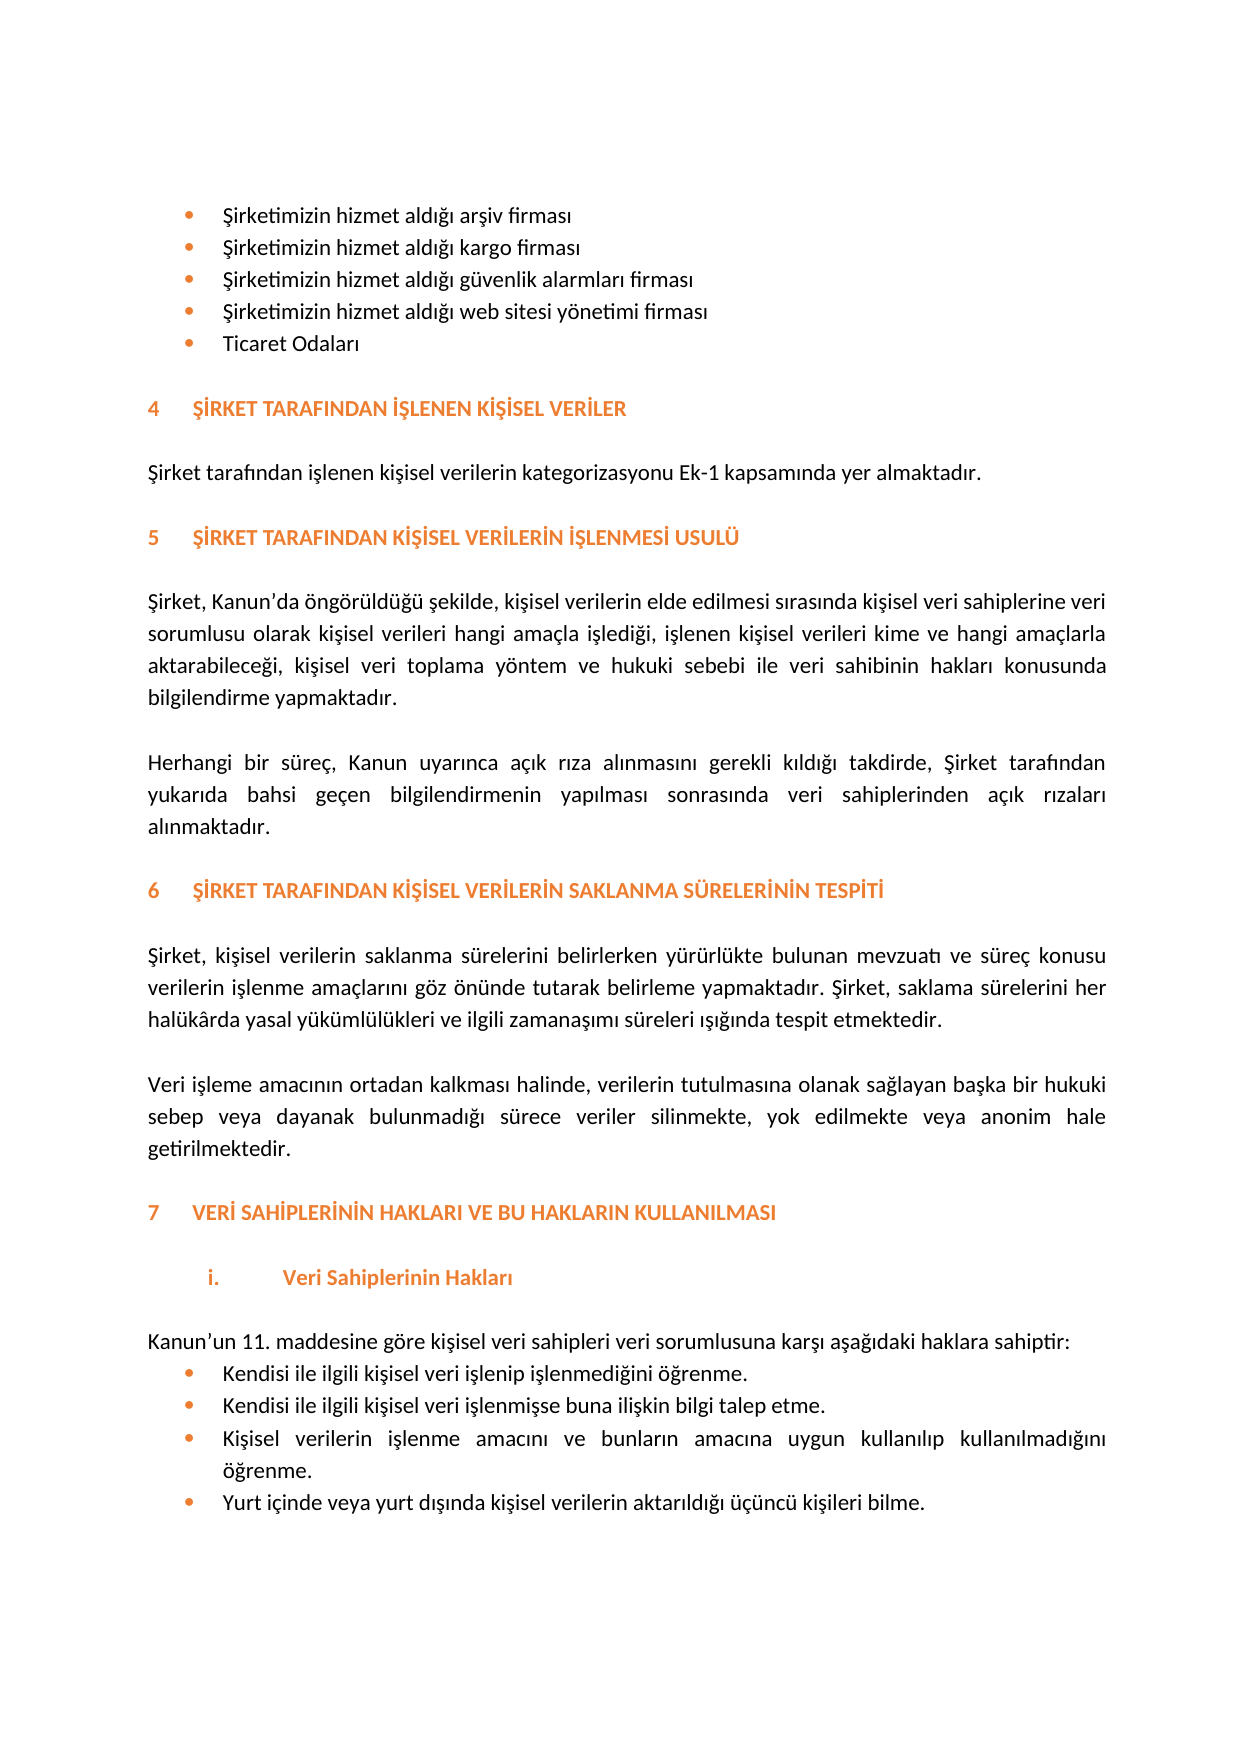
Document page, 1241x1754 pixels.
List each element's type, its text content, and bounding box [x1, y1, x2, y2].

subtitle ŞİRKET TARAFINDAN KİŞİSEL VERİLERİN SAKLANMA SÜRELERİNİN TESPİTİ [148, 877, 1108, 905]
text Şirket, Kanun’da öngörüldüğü şekilde, kişisel verilerin elde edilmesi sırasında kişisel veri sahiplerine veri sorumlusu olarak kişisel verileri hangi amaçla işlediği, işlenen kişisel verileri kime ve hangi amaçlarla aktarabileceği, kişisel veri toplama yöntem ve hukuki sebebi ile veri sahibinin hakları konusunda bilgilendirme yapmaktadır. [148, 587, 1108, 712]
list Kanun’un 11. maddesine göre kişisel veri sahipleri veri sorumlusuna karşı aşağıdaki haklara sahiptir: [148, 1327, 1108, 1355]
subtitle Veri Sahiplerinin Hakları [208, 1263, 1108, 1291]
list Kendisi ile ilgili kişisel veri işlenmişse buna ilişkin bilgi talep etme. [185, 1392, 1108, 1420]
list Ticaret Odaları [185, 329, 1108, 357]
list Kişisel verilerin işlenme amacını ve bunların amacına uygun kullanılıp kullanılmadığını öğrenme. [185, 1424, 1108, 1484]
list Şirketimizin hizmet aldığı kargo firması [185, 233, 1108, 261]
list Şirketimizin hizmet aldığı arşiv firması [185, 201, 1108, 229]
text Veri işleme amacının ortadan kalkması halinde, verilerin tutulmasına olanak sağlayan başka bir hukuki sebep veya dayanak bulunmadığı sürece veriler silinmekte, yok edilmekte veya anonim hale getirilmektedir. [148, 1070, 1108, 1162]
subtitle ŞİRKET TARAFINDAN İŞLENEN KİŞİSEL VERİLER [148, 394, 1108, 422]
list Şirket tarafından işlenen kişisel verilerin kategorizasyonu Ek-1 kapsamında yer almaktadır. [148, 458, 1108, 486]
list Kendisi ile ilgili kişisel veri işlenip işlenmediğini öğrenme. [185, 1359, 1108, 1387]
list Şirketimizin hizmet aldığı güvenlik alarmları firması [185, 265, 1108, 293]
subtitle ŞİRKET TARAFINDAN KİŞİSEL VERİLERİN İŞLENMESİ USULÜ [148, 523, 1108, 551]
list Şirketimizin hizmet aldığı web sitesi yönetimi firması [185, 297, 1108, 325]
text Şirket, kişisel verilerin saklanma sürelerini belirlerken yürürlükte bulunan mevzuatı ve süreç konusu verilerin işlenme amaçlarını göz önünde tutarak belirleme yapmaktadır. Şirket, saklama sürelerini her halükârda yasal yükümlülükleri ve ilgili zamanaşımı süreleri ışığında tespit etmektedir. [148, 941, 1108, 1033]
list Yurt içinde veya yurt dışında kişisel verilerin aktarıldığı üçüncü kişileri bilme. [185, 1488, 1108, 1516]
text Herhangi bir süreç, Kanun uyarınca açık rıza alınmasını gerekli kıldığı takdirde, Şirket tarafından yukarıda bahsi geçen bilgilendirmenin yapılması sonrasında veri sahiplerinden açık rızaları alınmaktadır. [148, 748, 1108, 840]
subtitle VERİ SAHİPLERİNİN HAKLARI VE BU HAKLARIN KULLANILMASI [148, 1198, 1108, 1227]
